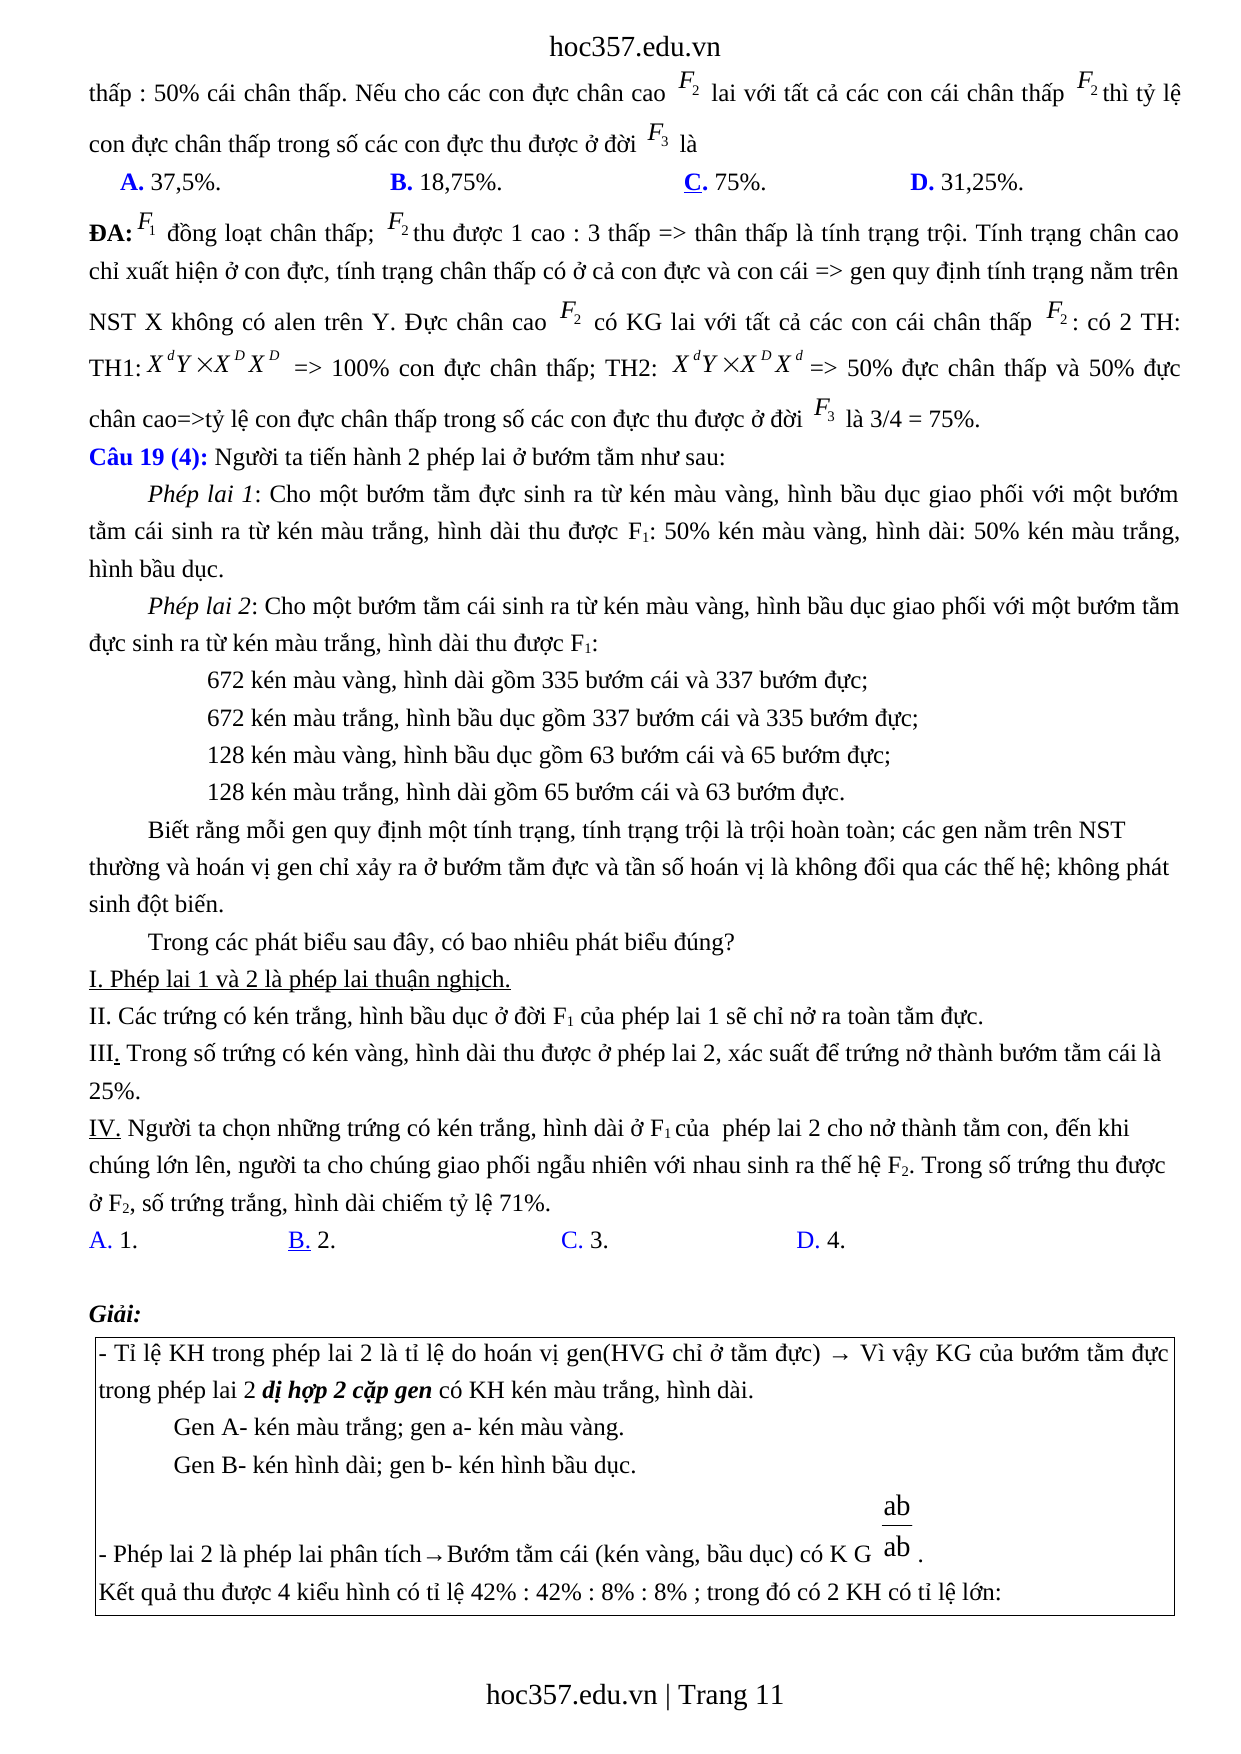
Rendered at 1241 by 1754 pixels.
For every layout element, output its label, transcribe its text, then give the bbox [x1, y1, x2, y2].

text A. 1. B. 2. C. 3. D. 4. [89, 1225, 1181, 1254]
text Trong các phát biểu sau đây, có bao nhiêu phát biểu đúng? [89, 927, 1181, 955]
text I. Phép lai 1 và 2 là phép lai thuận nghịch. [89, 964, 1181, 993]
text IV. Người ta chọn những trứng có kén trắng, hình dài ở F1 của phép lai 2 cho nở thành tằm con, đến khi chúng lớn lên, người ta cho chúng giao phối ngẫu nhiên với nhau sinh ra thế hệ F2. Trong số trứng thu được ở F2, số trứng trắng, hình dài chiếm tỷ lệ 71%. [89, 1113, 1181, 1216]
text II. Các trứng có kén trắng, hình bầu dục ở đời F1 của phép lai 1 sẽ chỉ nở ra toàn tằm đực. [89, 1001, 1181, 1030]
text Giải: [89, 1299, 1181, 1328]
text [89, 63, 1181, 158]
text Phép lai 1: Cho một bướm tằm đực sinh ra từ kén màu vàng, hình bầu dục giao phối với một bướm tằm cái sinh ra từ kén màu trắng, hình dài thu được F1: 50% kén màu vàng, hình dài: 50% kén màu trắng, hình bầu dục. [89, 479, 1181, 582]
text A. 37,5%. B. 18,75%. C. 75%. D. 31,25%. [89, 167, 1181, 195]
text Phép lai 2: Cho một bướm tằm cái sinh ra từ kén màu vàng, hình bầu dục giao phối với một bướm tằm đực sinh ra từ kén màu trắng, hình dài thu được F1: [89, 591, 1181, 657]
text Câu 19 (4): Người ta tiến hành 2 phép lai ở bướm tằm như sau: [89, 442, 1181, 471]
text Biết rằng mỗi gen quy định một tính trạng, tính trạng trội là trội hoàn toàn; các gen nằm trên NST thường và hoán vị gen chỉ xảy ra ở bướm tằm đực và tần số hoán vị là không đổi qua các thế hệ; không phát sinh đột biến. [89, 815, 1181, 918]
text 672 kén màu vàng, hình dài gồm 335 bướm cái và 337 bướm đực; [148, 666, 1181, 694]
text ĐA: đồng loạt chân thấp; thu được 1 cao : 3 thấp => thân thấp là tính trạng trội. Tính trạng chân cao chỉ xuất hiện ở con đực, tính trạng chân thấp có ở cả con đực và con cái => gen quy định tính trạng nằm trên NST X không có alen trên Y. Đực chân cao có KG lai với tất cả các con cái chân thấp : có 2 TH: TH1: => 100% con đực chân thấp; TH2: => 50% đực chân thấp và 50% đực chân cao=>tỷ lệ con đực chân thấp trong số các con đực thu được ở đời là 3/4 = 75%. [89, 204, 1181, 433]
text III. Trong số trứng có kén vàng, hình dài thu được ở phép lai 2, xác suất để trứng nở thành bướm tằm cái là 25%. [89, 1038, 1181, 1104]
text 672 kén màu trắng, hình bầu dục gồm 337 bướm cái và 335 bướm đực; [148, 703, 1181, 732]
text 128 kén màu trắng, hình dài gồm 65 bướm cái và 63 bướm đực. [148, 777, 1181, 806]
text 128 kén màu vàng, hình bầu dục gồm 63 bướm cái và 65 bướm đực; [148, 740, 1181, 769]
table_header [96, 1338, 1174, 1615]
